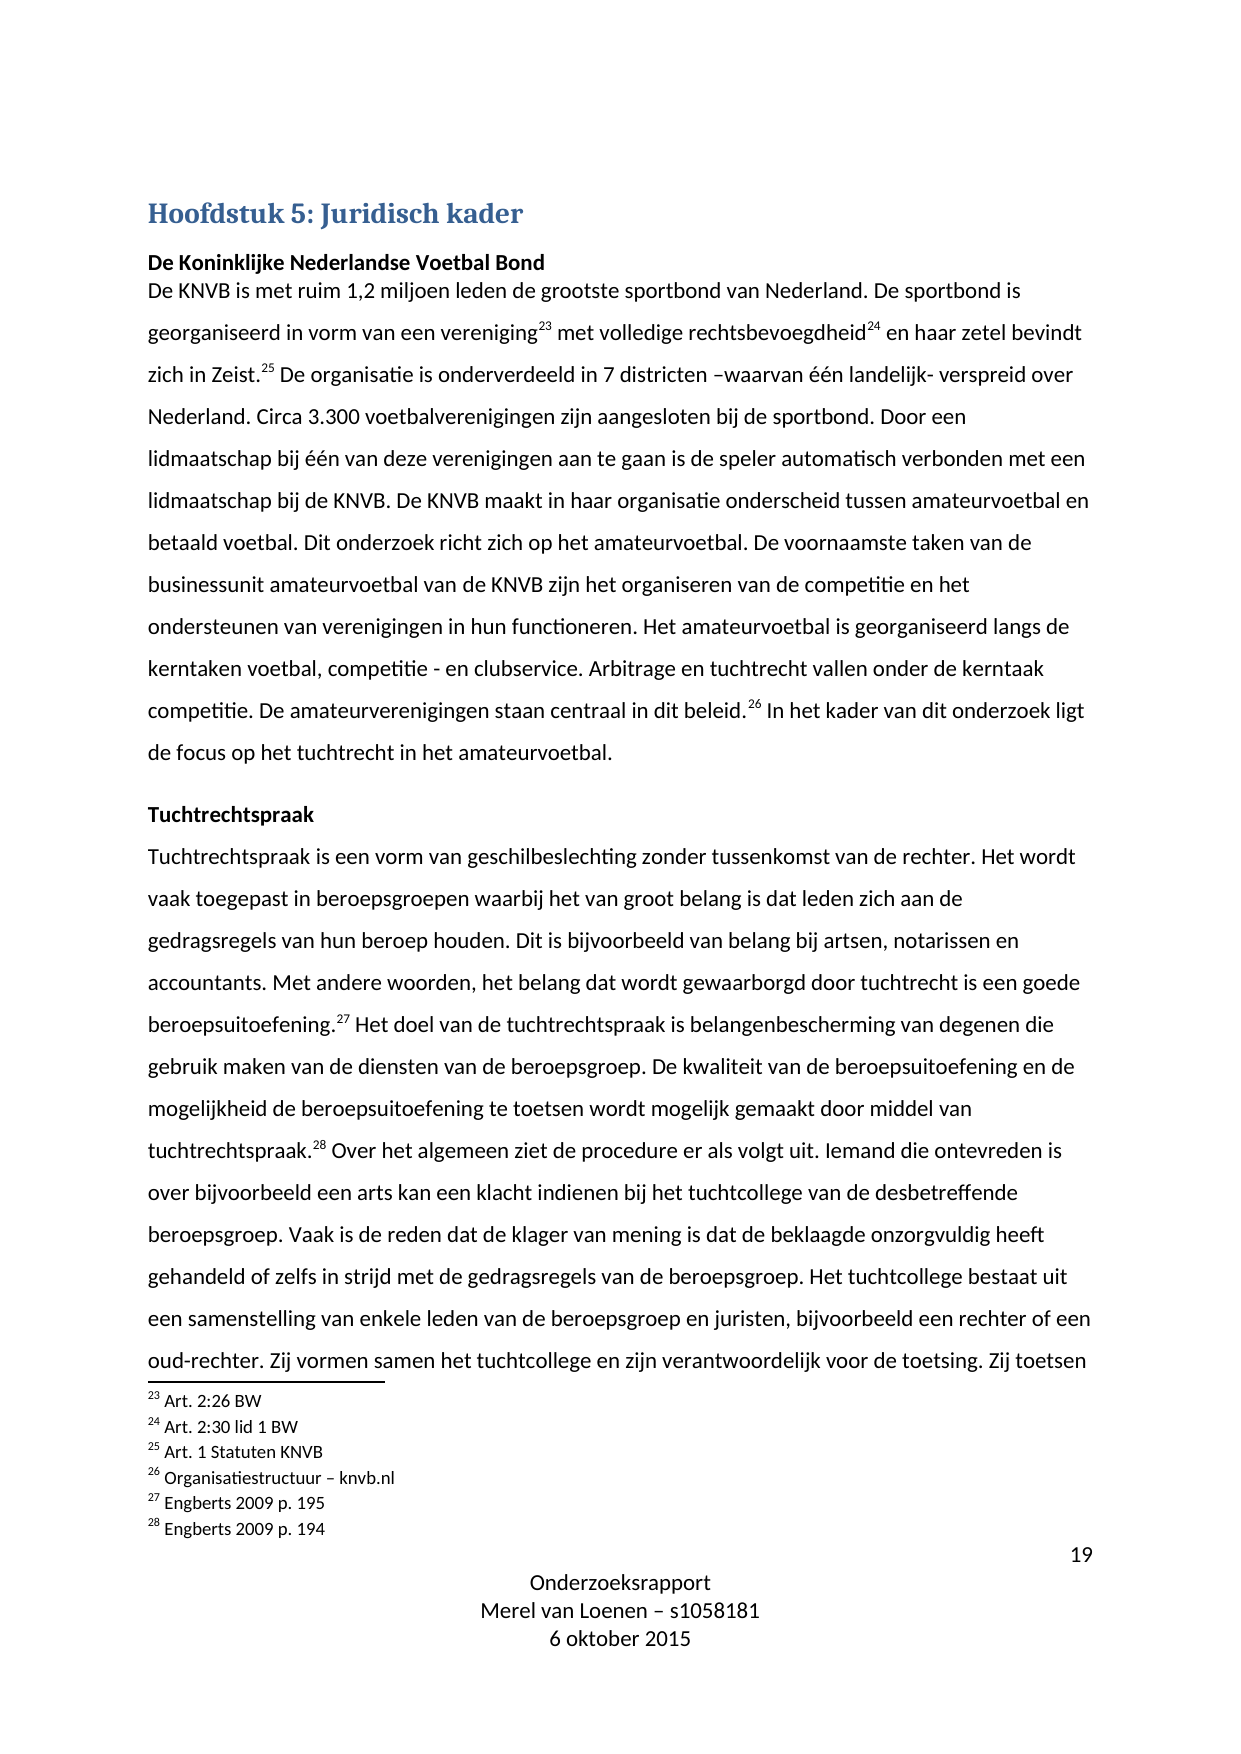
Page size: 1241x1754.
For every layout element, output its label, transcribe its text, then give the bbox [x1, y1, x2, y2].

text De Koninklijke Nederlandse Voetbal Bond [148, 248, 1093, 276]
text De KNVB is met ruim 1,2 miljoen leden de grootste sportbond van Nederland. De sportbond is georganiseerd in vorm van een vereniging met volledige rechtsbevoegdheid en haar zetel bevindt zich in Zeist. De organisatie is onderverdeeld in 7 districten –waarvan één landelijk- verspreid over Nederland. Circa 3.300 voetbalverenigingen zijn aangesloten bij de sportbond. Door een lidmaatschap bij één van deze verenigingen aan te gaan is de speler automatisch verbonden met een lidmaatschap bij de KNVB. De KNVB maakt in haar organisatie onderscheid tussen amateurvoetbal en betaald voetbal. Dit onderzoek richt zich op het amateurvoetbal. De voornaamste taken van de businessunit amateurvoetbal van de KNVB zijn het organiseren van de competitie en het ondersteunen van verenigingen in hun functioneren. Het amateurvoetbal is georganiseerd langs de kerntaken voetbal, competitie - en clubservice. Arbitrage en tuchtrecht vallen onder de kerntaak competitie. De amateurverenigingen staan centraal in dit beleid. In het kader van dit onderzoek ligt de focus op het tuchtrecht in het amateurvoetbal. [148, 276, 1093, 766]
subtitle Hoofdstuk 5: Juridisch kader [148, 198, 1093, 231]
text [148, 801, 1093, 1374]
